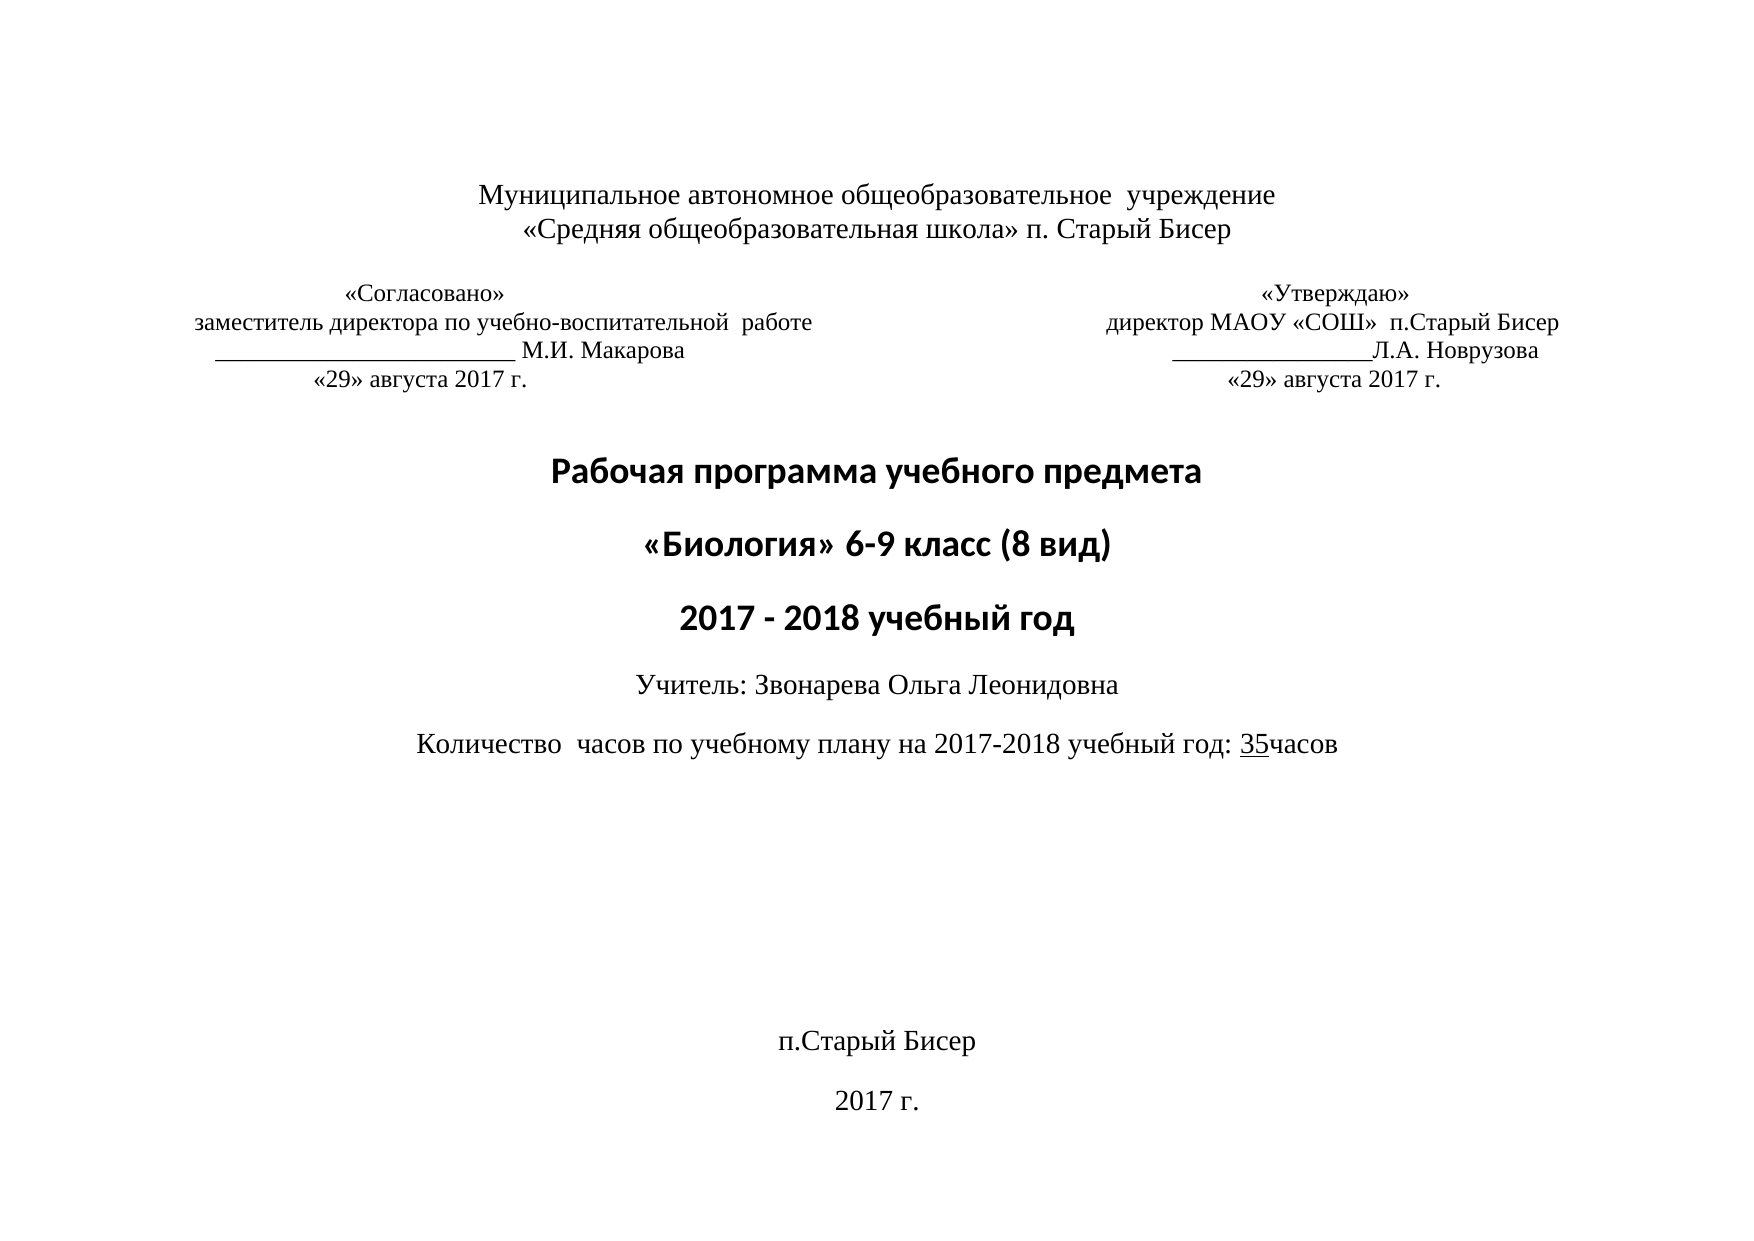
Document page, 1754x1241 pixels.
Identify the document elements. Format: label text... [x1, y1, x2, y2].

text заместитель директора по учебно-воспитательной работе директор МАОУ «СОШ» п.Старый Бисер [118, 307, 1636, 335]
text «Биология» 6-9 класс (8 вид) [118, 520, 1636, 566]
text «29» августа 2017 г. «29» августа 2017 г. [118, 364, 1636, 393]
text 2017 г. [118, 1083, 1636, 1116]
text п.Старый Бисер [118, 1023, 1636, 1057]
text Количество часов по учебному плану на 2017-2018 учебный год: 35часов [118, 727, 1636, 760]
text 2017 - 2018 учебный год [118, 594, 1636, 639]
text Учитель: Звонарева Ольга Леонидовна [118, 667, 1636, 701]
text «Средняя общеобразовательная школа» п. Старый Бисер [118, 211, 1636, 244]
text «Согласовано» «Утверждаю» [118, 278, 1636, 307]
text Рабочая программа учебного предмета [118, 447, 1636, 492]
text Муниципальное автономное общеобразовательное учреждение [118, 177, 1636, 211]
text ________________________ М.И. Макарова ________________Л.А. Новрузова [118, 335, 1636, 364]
